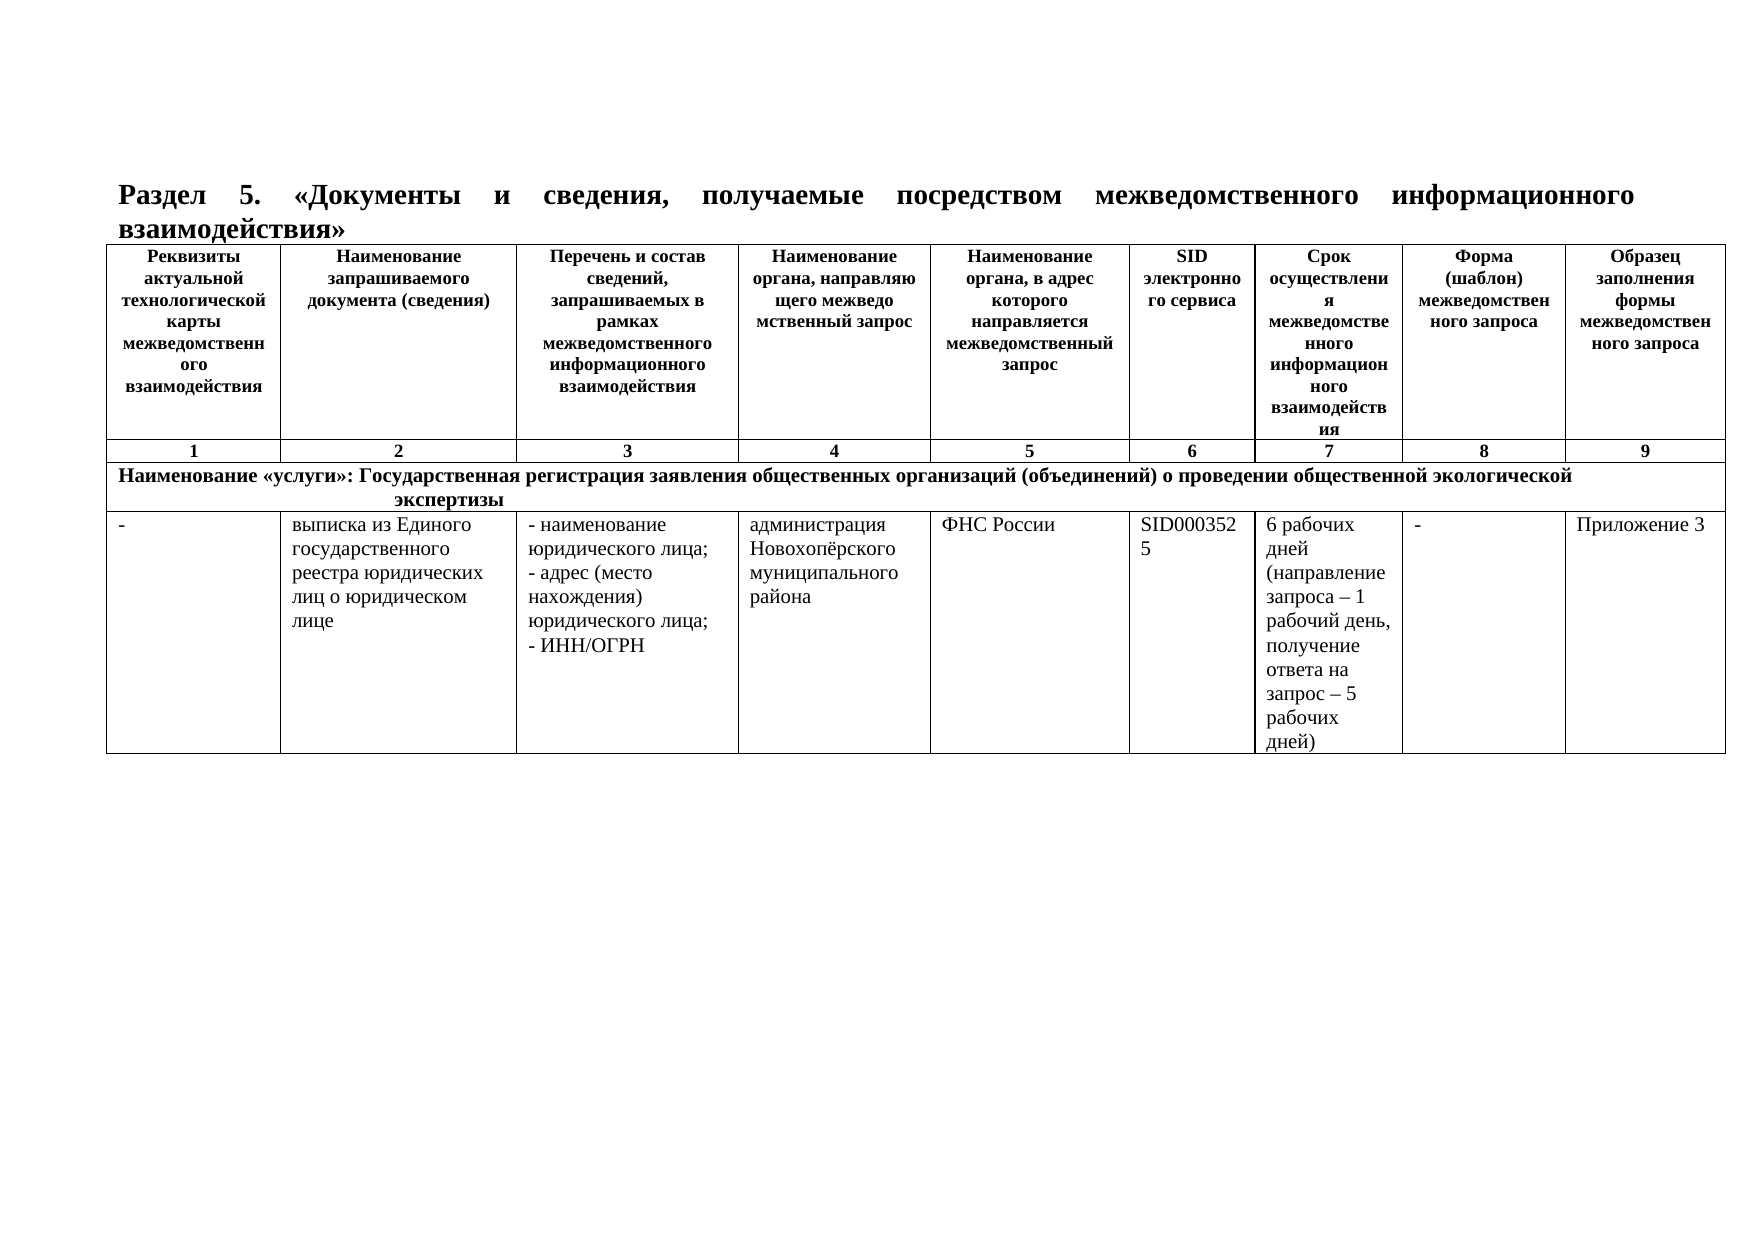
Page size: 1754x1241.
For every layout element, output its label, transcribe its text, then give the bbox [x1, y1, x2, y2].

text Раздел 5. «Документы и сведения, получаемые посредством межведомственного информационного взаимодействия» [118, 177, 1636, 244]
table_cell - [107, 512, 280, 753]
table_cell 1 [107, 440, 280, 462]
table_cell 2 [281, 440, 516, 462]
table_cell 7 [1256, 440, 1402, 462]
table_cell ФНС России [931, 512, 1129, 753]
table_cell 9 [1566, 440, 1725, 462]
table_cell Наименование «услуги»: Государственная регистрация заявления общественных организаций (объединений) о проведении общественной экологической экспертизы [107, 463, 1725, 511]
table_cell 4 [739, 440, 930, 462]
table_cell администрация Новохопёрского муниципального района [739, 512, 930, 753]
table_cell 6 рабочих дней (направление запроса – 1 рабочий день, получение ответа на запрос – 5 рабочих дней) [1256, 512, 1402, 753]
table_cell SID0003525 [1130, 512, 1254, 753]
table_cell Приложение 3 [1566, 512, 1725, 753]
table_header Наименование запрашиваемого документа (сведения) [281, 245, 516, 439]
table_header Реквизиты актуальной технологической карты межведомственного взаимодействия [107, 245, 280, 439]
table_header Наименование органа, в адрес которого направляется межведомственный запрос [931, 245, 1129, 439]
table_cell - наименование юридического лица; - адрес (место нахождения) юридического лица; - ИНН/ОГРН [517, 512, 738, 753]
table_cell 5 [931, 440, 1129, 462]
table_cell - [1403, 512, 1565, 753]
table_cell 6 [1130, 440, 1254, 462]
table_cell 3 [517, 440, 738, 462]
table_cell выписка из Единого государственного реестра юридических лиц о юридическом лице [281, 512, 516, 753]
table_header Срок осуществления межведомственного информационного взаимодействия [1256, 245, 1402, 439]
table_header Перечень и состав сведений, запрашиваемых в рамках межведомственного информационного взаимодействия [517, 245, 738, 439]
table_header Наименование органа, направляю щего межведо мственный запрос [739, 245, 930, 439]
table_header SID электронного сервиса [1130, 245, 1254, 439]
table_header Форма (шаблон) межведомственного запроса [1403, 245, 1565, 439]
table_header Образец заполнения формы межведомственного запроса [1566, 245, 1725, 439]
table_cell 8 [1403, 440, 1565, 462]
